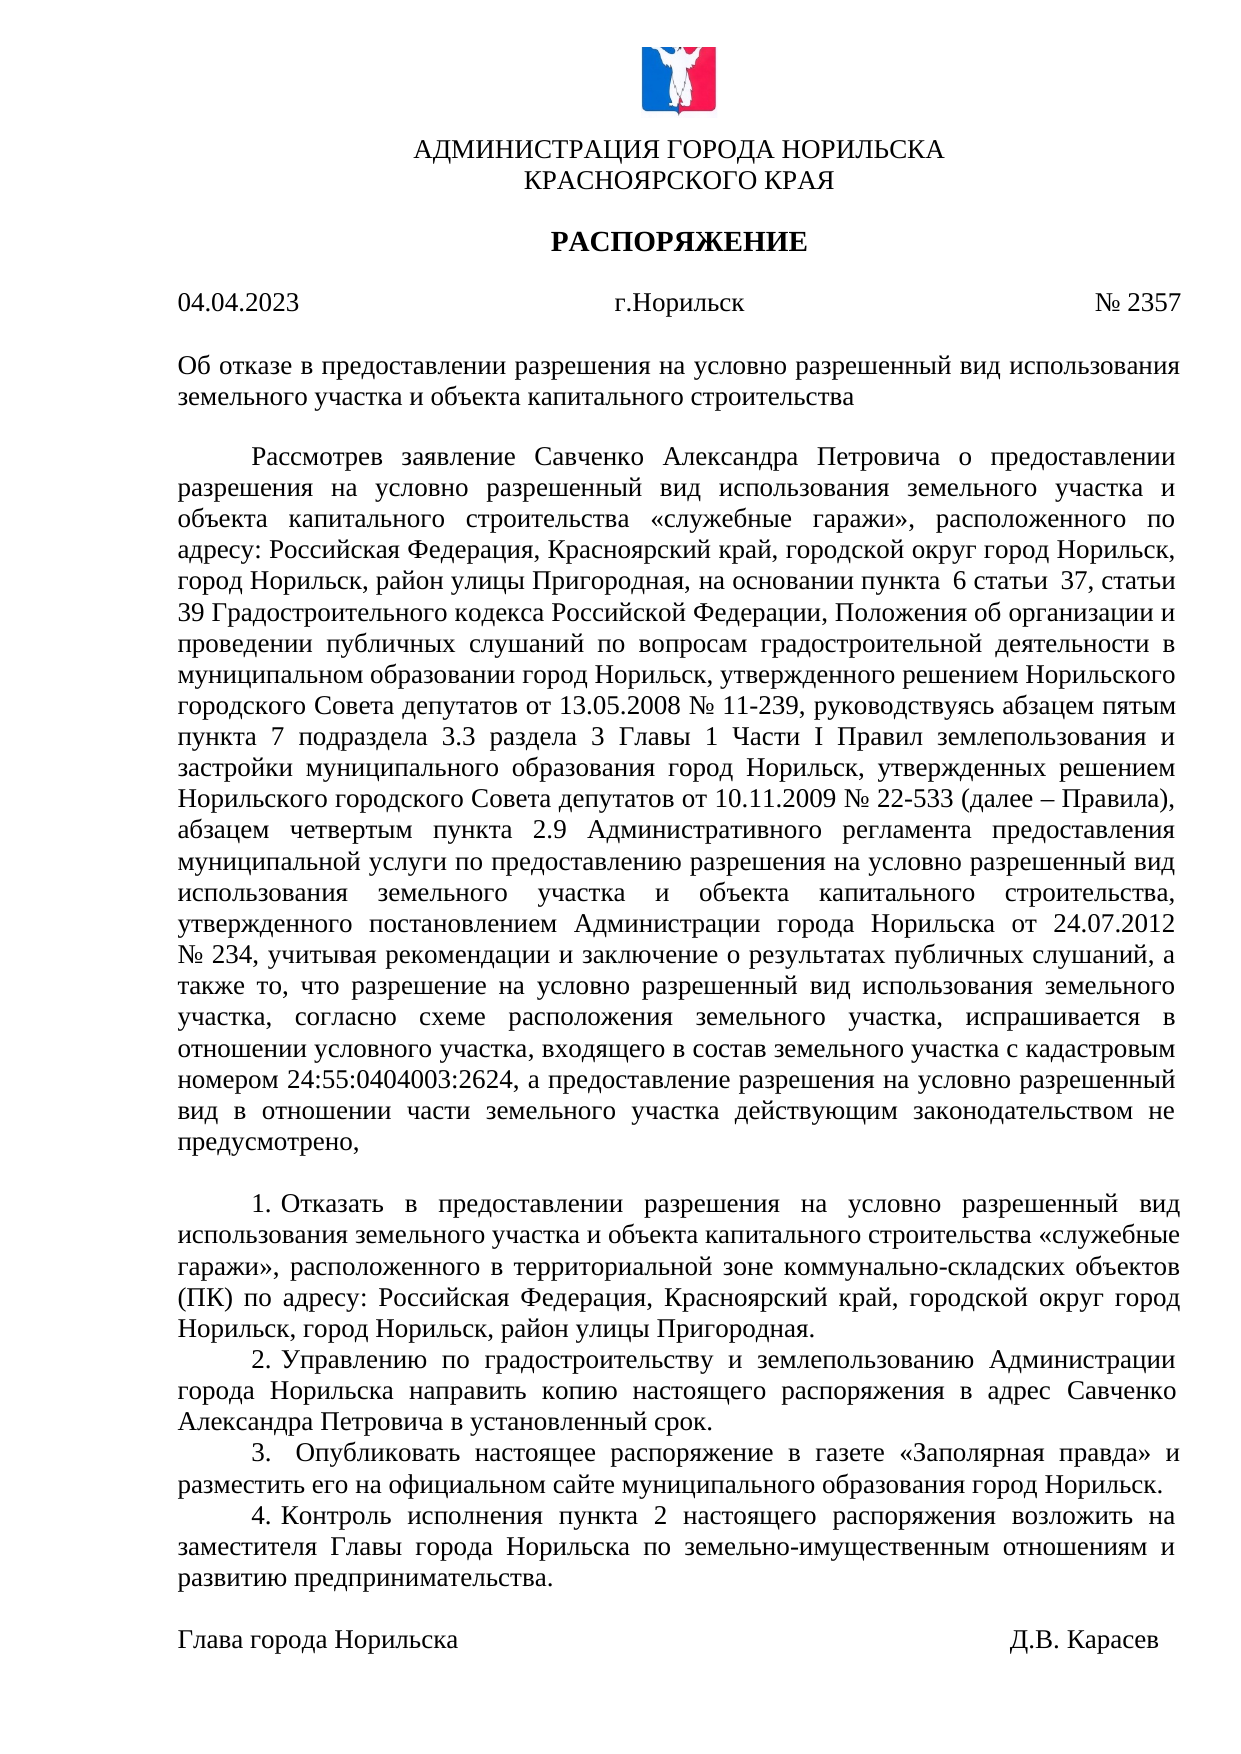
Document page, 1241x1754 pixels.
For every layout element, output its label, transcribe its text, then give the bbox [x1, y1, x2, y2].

text 1. Отказать в предоставлении разрешения на условно разрешенный вид использования земельного участка и объекта капитального строительства «служебные гаражи», расположенного в территориальной зоне коммунально-складских объектов (ПК) по адресу: Российская Федерация, Красноярский край, городской округ город Норильск, город Норильск, район улицы Пригородная. [177, 1187, 1181, 1343]
text Глава города Норильска Д.В. Карасев [177, 1623, 1181, 1654]
text 2. Управлению по градостроительству и землепользованию Администрации города Норильска направить копию настоящего распоряжения в адрес Савченко Александра Петровича в установленный срок. [177, 1343, 1176, 1437]
text 4. Контроль исполнения пункта 2 настоящего распоряжения возложить на заместителя Главы города Норильска по земельно-имущественным отношениям и развитию предпринимательства. [177, 1499, 1176, 1592]
text Рассмотрев заявление Савченко Александра Петровича о предоставлении разрешения на условно разрешенный вид использования земельного участка и объекта капитального строительства «служебные гаражи», расположенного по адресу: Российская Федерация, Красноярский край, городской округ город Норильск, город Норильск, район улицы Пригородная, на основании пункта 6 статьи 37, статьи 39 Градостроительного кодекса Российской Федерации, Положения об организации и проведении публичных слушаний по вопросам градостроительной деятельности в муниципальном образовании город Норильск, утвержденного решением Норильского городского Совета депутатов от 13.05.2008 № 11-239, руководствуясь абзацем пятым пункта 7 подраздела 3.3 раздела 3 Главы 1 Части I Правил землепользования и застройки муниципального образования город Норильск, утвержденных решением Норильского городского Совета депутатов от 10.11.2009 № 22-533 (далее – Правила), абзацем четвертым пункта 2.9 Административного регламента предоставления муниципальной услуги по предоставлению разрешения на условно разрешенный вид использования земельного участка и объекта капитального строительства, утвержденного постановлением Администрации города Норильска от 24.07.2012 № 234, учитывая рекомендации и заключение о результатах публичных слушаний, а также то, что разрешение на условно разрешенный вид использования земельного участка, согласно схеме расположения земельного участка, испрашивается в отношении условного участка, входящего в состав земельного участка с кадастровым номером 24:55:0404003:2624, а предоставление разрешения на условно разрешенный вид в отношении части земельного участка действующим законодательством не предусмотрено, [177, 440, 1177, 1156]
text КРАСНОЯРСКОГО КРАЯ [177, 164, 1181, 196]
subtitle Об отказе в предоставлении разрешения на условно разрешенный вид использования земельного участка и объекта капитального строительства [177, 349, 1181, 411]
text АДМИНИСТРАЦИЯ ГОРОДА НОРИЛЬСКА [177, 135, 1181, 164]
text 04.04.2023 г.Норильск № 2357 [177, 287, 1187, 318]
subtitle РАСПОРЯЖЕНИЕ [177, 224, 1181, 258]
picture [641, 47, 718, 118]
text 3. Опубликовать настоящее распоряжение в газете «Заполярная правда» и разместить его на официальном сайте муниципального образования город Норильск. [177, 1437, 1181, 1499]
